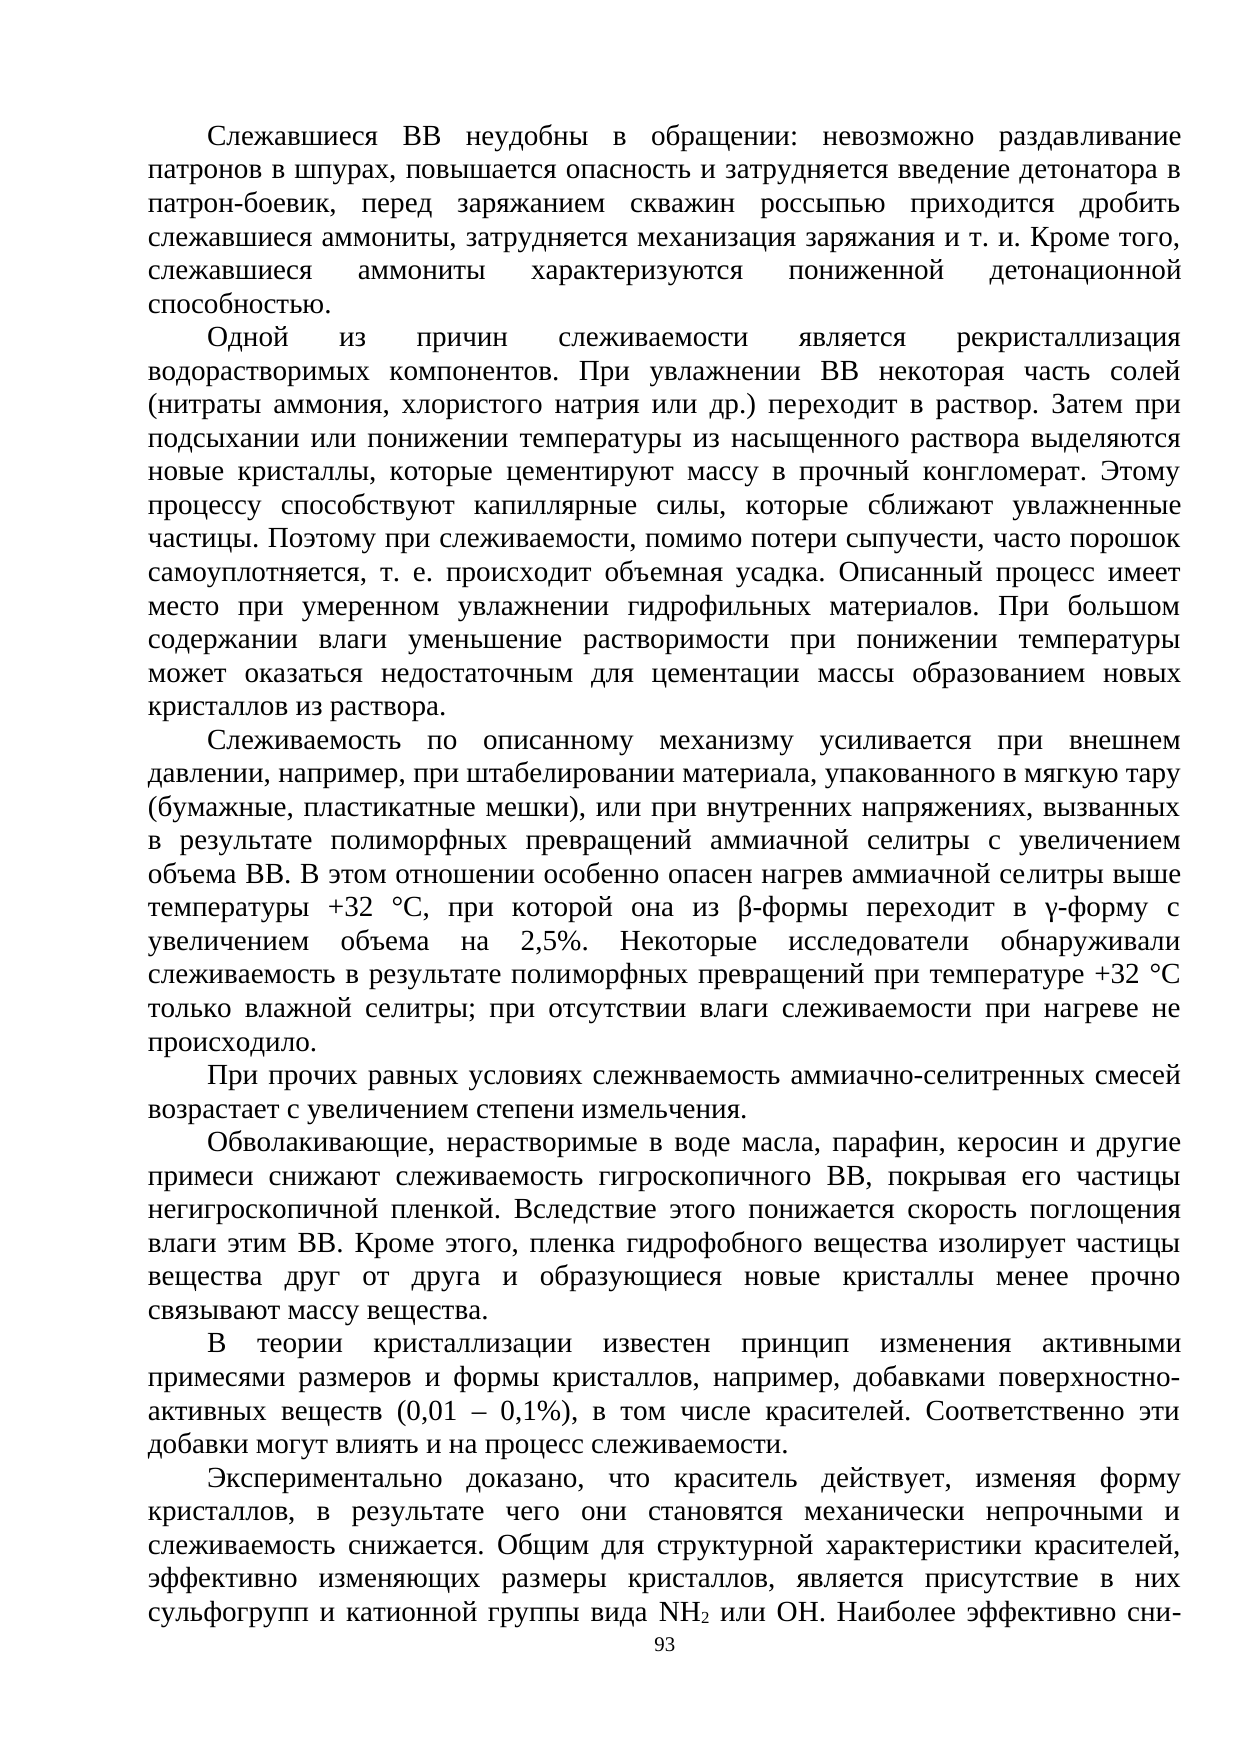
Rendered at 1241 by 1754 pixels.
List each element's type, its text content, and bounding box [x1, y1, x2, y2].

text Одной из причин слеживаемости является рекристаллизация водорастворимых компонентов. При увлажнении ВВ некоторая часть солей (нитраты аммония, хлористого натрия или др.) переходит в раствор. Затем при подсыхании или понижении температуры из насыщенного раствора выделяются новые кристаллы, которые цементируют массу в прочный конгломерат. Этому процессу способствуют капиллярные силы, которые сближают увлажненные частицы. Поэтому при слеживаемости, помимо потери сыпучести, часто порошок самоуплотняется, т. е. происходит объемная усадка. Описанный процесс имеет место при умеренном увлажнении гидрофильных материалов. При большом содержании влаги уменьшение растворимости при понижении температуры может оказаться недостаточным для цементации массы образованием новых кристаллов из раствора. [148, 319, 1181, 722]
text Слеживаемость по описанному механизму усиливается при внешнем давлении, например, при штабелировании материала, упакованного в мягкую тару (бумажные, пластикатные мешки), или при внутренних напряжениях, вызванных в результате полиморфных превращений аммиачной селитры с увеличением объема ВВ. В этом отношении особенно опасен нагрев аммиачной селитры выше температуры +32 °С, при которой она из β-формы переходит в γ-форму с увеличением объема на 2,5%. Некоторые исследователи обнаруживали слеживаемость в результате полиморфных превращений при температуре +32 °С только влажной селитры; при отсутствии влаги слеживаемости при нагреве не происходило. [148, 722, 1181, 1057]
text Слежавшиеся ВВ неудобны в обращении: невозможно раздавливание патронов в шпурах, повышается опасность и затрудняется введение детонатора в патрон-боевик, перед заряжанием скважин россыпью приходится дробить слежавшиеся аммониты, затрудняется механизация заряжания и т. и. Кроме того, слежавшиеся аммониты характеризуются пониженной детонационной способностью. [148, 118, 1181, 319]
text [148, 1460, 1181, 1627]
text При прочих равных условиях слежнваемость аммиачно-селитренных смесей возрастает с увеличением степени измельчения. [148, 1057, 1181, 1124]
text В теории кристаллизации известен принцип изменения активными примесями размеров и формы кристаллов, например, добавками поверхностно-активных веществ (0,01 – 0,1%), в том числе красителей. Соответственно эти добавки могут влиять и на процесс слеживаемости. [148, 1326, 1181, 1460]
text Обволакивающие, нерастворимые в воде масла, парафин, керосин и другие примеси снижают слеживаемость гигроскопичного ВВ, покрывая его частицы негигроскопичной пленкой. Вследствие этого понижается скорость поглощения влаги этим ВВ. Кроме этого, пленка гидрофобного вещества изолирует частицы вещества друг от друга и образующиеся новые кристаллы менее прочно связывают массу вещества. [148, 1124, 1181, 1326]
